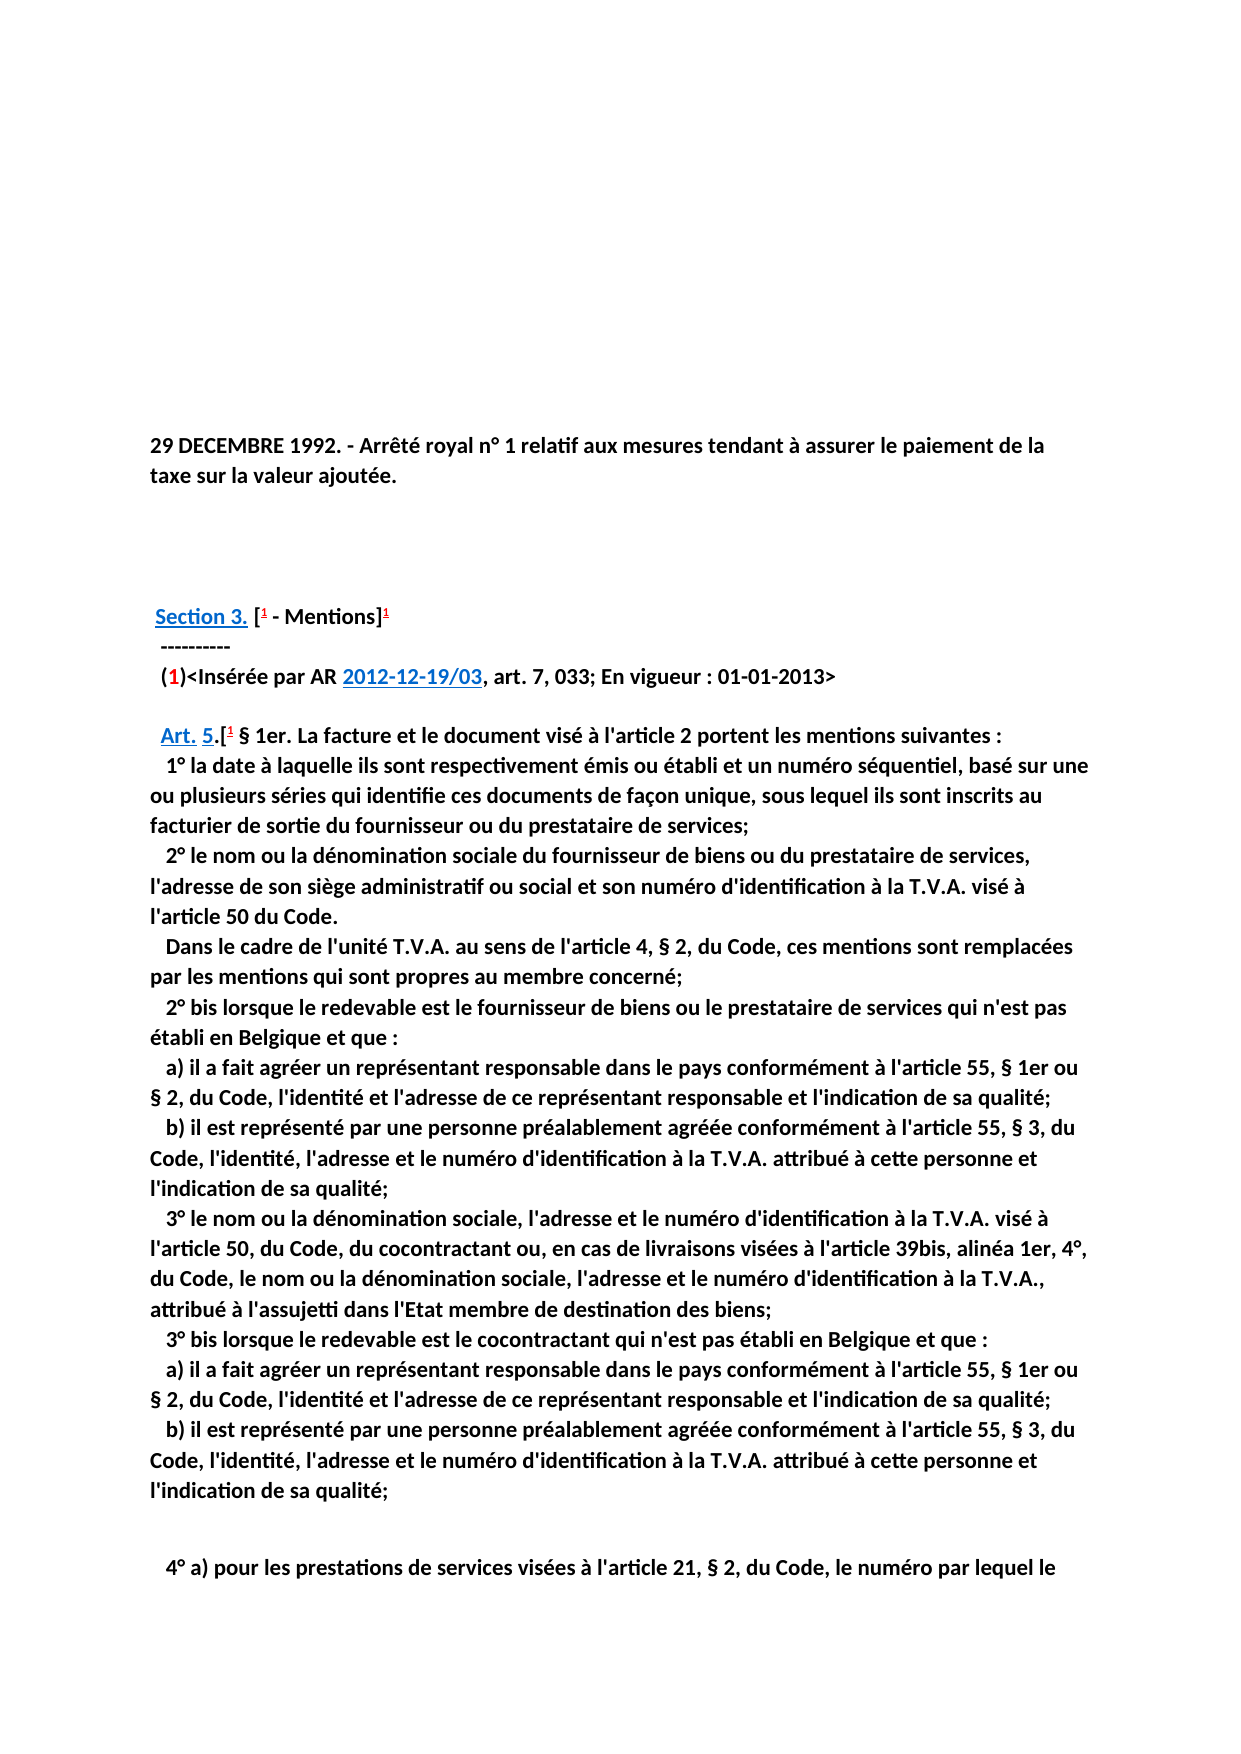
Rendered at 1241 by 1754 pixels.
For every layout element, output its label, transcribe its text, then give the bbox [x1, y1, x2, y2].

text Section 3. [1 - Mentions]1 ---------- (1)<Insérée par AR 2012-12-19/03, art. 7, 033; En vigueur : 01-01-2013> Art. 5.[1 § 1er. La facture et le document visé à l'article 2 portent les mentions suivantes : 1° la date à laquelle ils sont respectivement émis ou établi et un numéro séquentiel, basé sur une ou plusieurs séries qui identifie ces documents de façon unique, sous lequel ils sont inscrits au facturier de sortie du fournisseur ou du prestataire de services; 2° le nom ou la dénomination sociale du fournisseur de biens ou du prestataire de services, l'adresse de son siège administratif ou social et son numéro d'identification à la T.V.A. visé à l'article 50 du Code. Dans le cadre de l'unité T.V.A. au sens de l'article 4, § 2, du Code, ces mentions sont remplacées par les mentions qui sont propres au membre concerné; 2° bis lorsque le redevable est le fournisseur de biens ou le prestataire de services qui n'est pas établi en Belgique et que : a) il a fait agréer un représentant responsable dans le pays conformément à l'article 55, § 1er ou § 2, du Code, l'identité et l'adresse de ce représentant responsable et l'indication de sa qualité; b) il est représenté par une personne préalablement agréée conformément à l'article 55, § 3, du Code, l'identité, l'adresse et le numéro d'identification à la T.V.A. attribué à cette personne et l'indication de sa qualité; 3° le nom ou la dénomination sociale, l'adresse et le numéro d'identification à la T.V.A. visé à l'article 50, du Code, du cocontractant ou, en cas de livraisons visées à l'article 39bis, alinéa 1er, 4°, du Code, le nom ou la dénomination sociale, l'adresse et le numéro d'identification à la T.V.A., attribué à l'assujetti dans l'Etat membre de destination des biens; 3° bis lorsque le redevable est le cocontractant qui n'est pas établi en Belgique et que : a) il a fait agréer un représentant responsable dans le pays conformément à l'article 55, § 1er ou § 2, du Code, l'identité et l'adresse de ce représentant responsable et l'indication de sa qualité; b) il est représenté par une personne préalablement agréée conformément à l'article 55, § 3, du Code, l'identité, l'adresse et le numéro d'identification à la T.V.A. attribué à cette personne et l'indication de sa qualité; [150, 779, 1090, 1504]
text 29 DECEMBRE 1992. - Arrêté royal n° 1 relatif aux mesures tendant à assurer le paiement de la taxe sur la valeur ajoutée. [150, 431, 1090, 489]
text Section 3. [1 - Mentions]1 ---------- (1)<Insérée par AR 2012-12-19/03, art. 7, 033; En vigueur : 01-01-2013> Art. 5.[1 § 1er. La facture et le document visé à l'article 2 portent les mentions suivantes : 1° la date à laquelle ils sont respectivement émis ou établi et un numéro séquentiel, basé sur une ou plusieurs séries qui identifie ces documents de façon unique, sous lequel ils sont inscrits au facturier de sortie du fournisseur ou du prestataire de services; 2° le nom ou la dénomination sociale du fournisseur de biens ou du prestataire de services, l'adresse de son siège administratif ou social et son numéro d'identification à la T.V.A. visé à l'article 50 du Code. Dans le cadre de l'unité T.V.A. au sens de l'article 4, § 2, du Code, ces mentions sont remplacées par les mentions qui sont propres au membre concerné; 2° bis lorsque le redevable est le fournisseur de biens ou le prestataire de services qui n'est pas établi en Belgique et que : a) il a fait agréer un représentant responsable dans le pays conformément à l'article 55, § 1er ou § 2, du Code, l'identité et l'adresse de ce représentant responsable et l'indication de sa qualité; b) il est représenté par une personne préalablement agréée conformément à l'article 55, § 3, du Code, l'identité, l'adresse et le numéro d'identification à la T.V.A. attribué à cette personne et l'indication de sa qualité; 3° le nom ou la dénomination sociale, l'adresse et le numéro d'identification à la T.V.A. visé à l'article 50, du Code, du cocontractant ou, en cas de livraisons visées à l'article 39bis, alinéa 1er, 4°, du Code, le nom ou la dénomination sociale, l'adresse et le numéro d'identification à la T.V.A., attribué à l'assujetti dans l'Etat membre de destination des biens; 3° bis lorsque le redevable est le cocontractant qui n'est pas établi en Belgique et que : a) il a fait agréer un représentant responsable dans le pays conformément à l'article 55, § 1er ou § 2, du Code, l'identité et l'adresse de ce représentant responsable et l'indication de sa qualité; b) il est représenté par une personne préalablement agréée conformément à l'article 55, § 3, du Code, l'identité, l'adresse et le numéro d'identification à la T.V.A. attribué à cette personne et l'indication de sa qualité; [150, 602, 1090, 751]
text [150, 1523, 1090, 1581]
